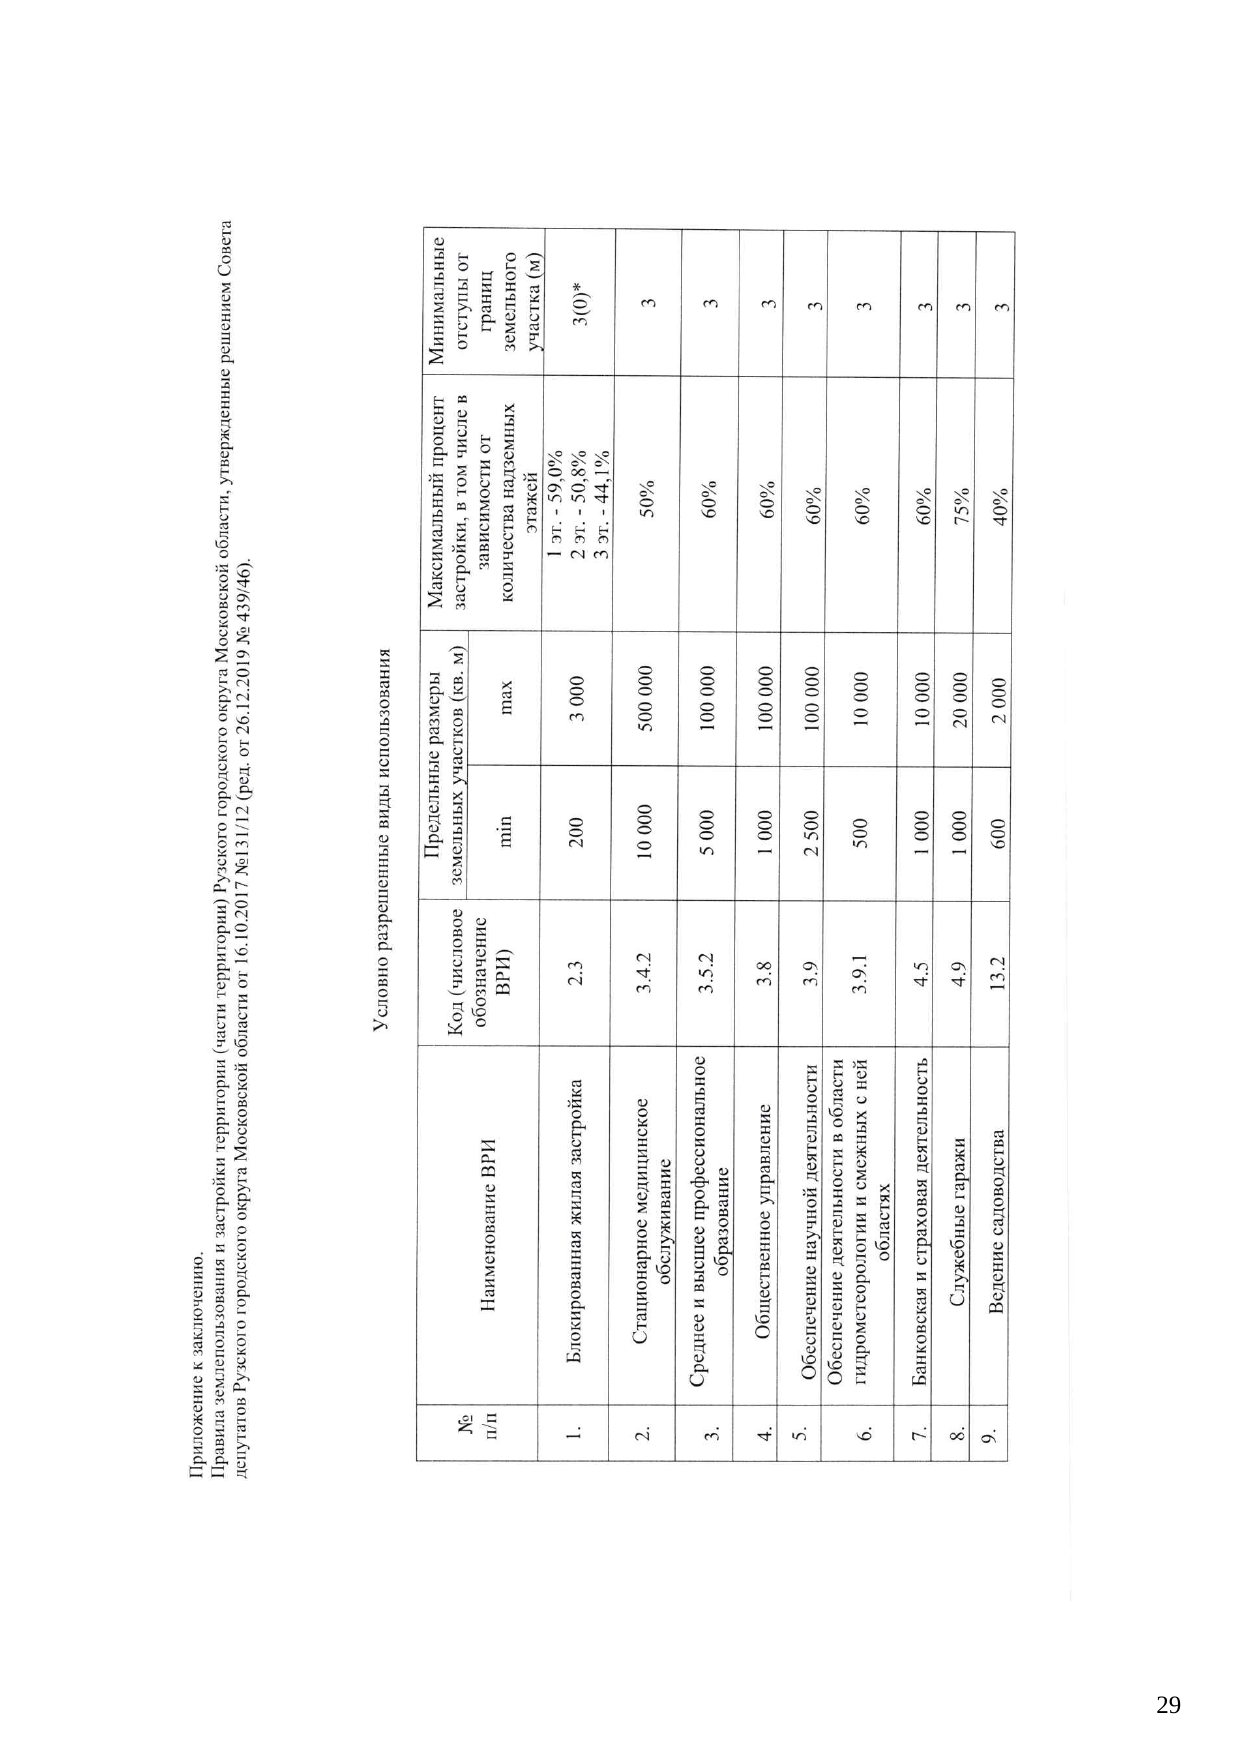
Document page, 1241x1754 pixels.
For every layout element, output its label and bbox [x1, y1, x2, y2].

picture [103, 88, 1182, 1617]
